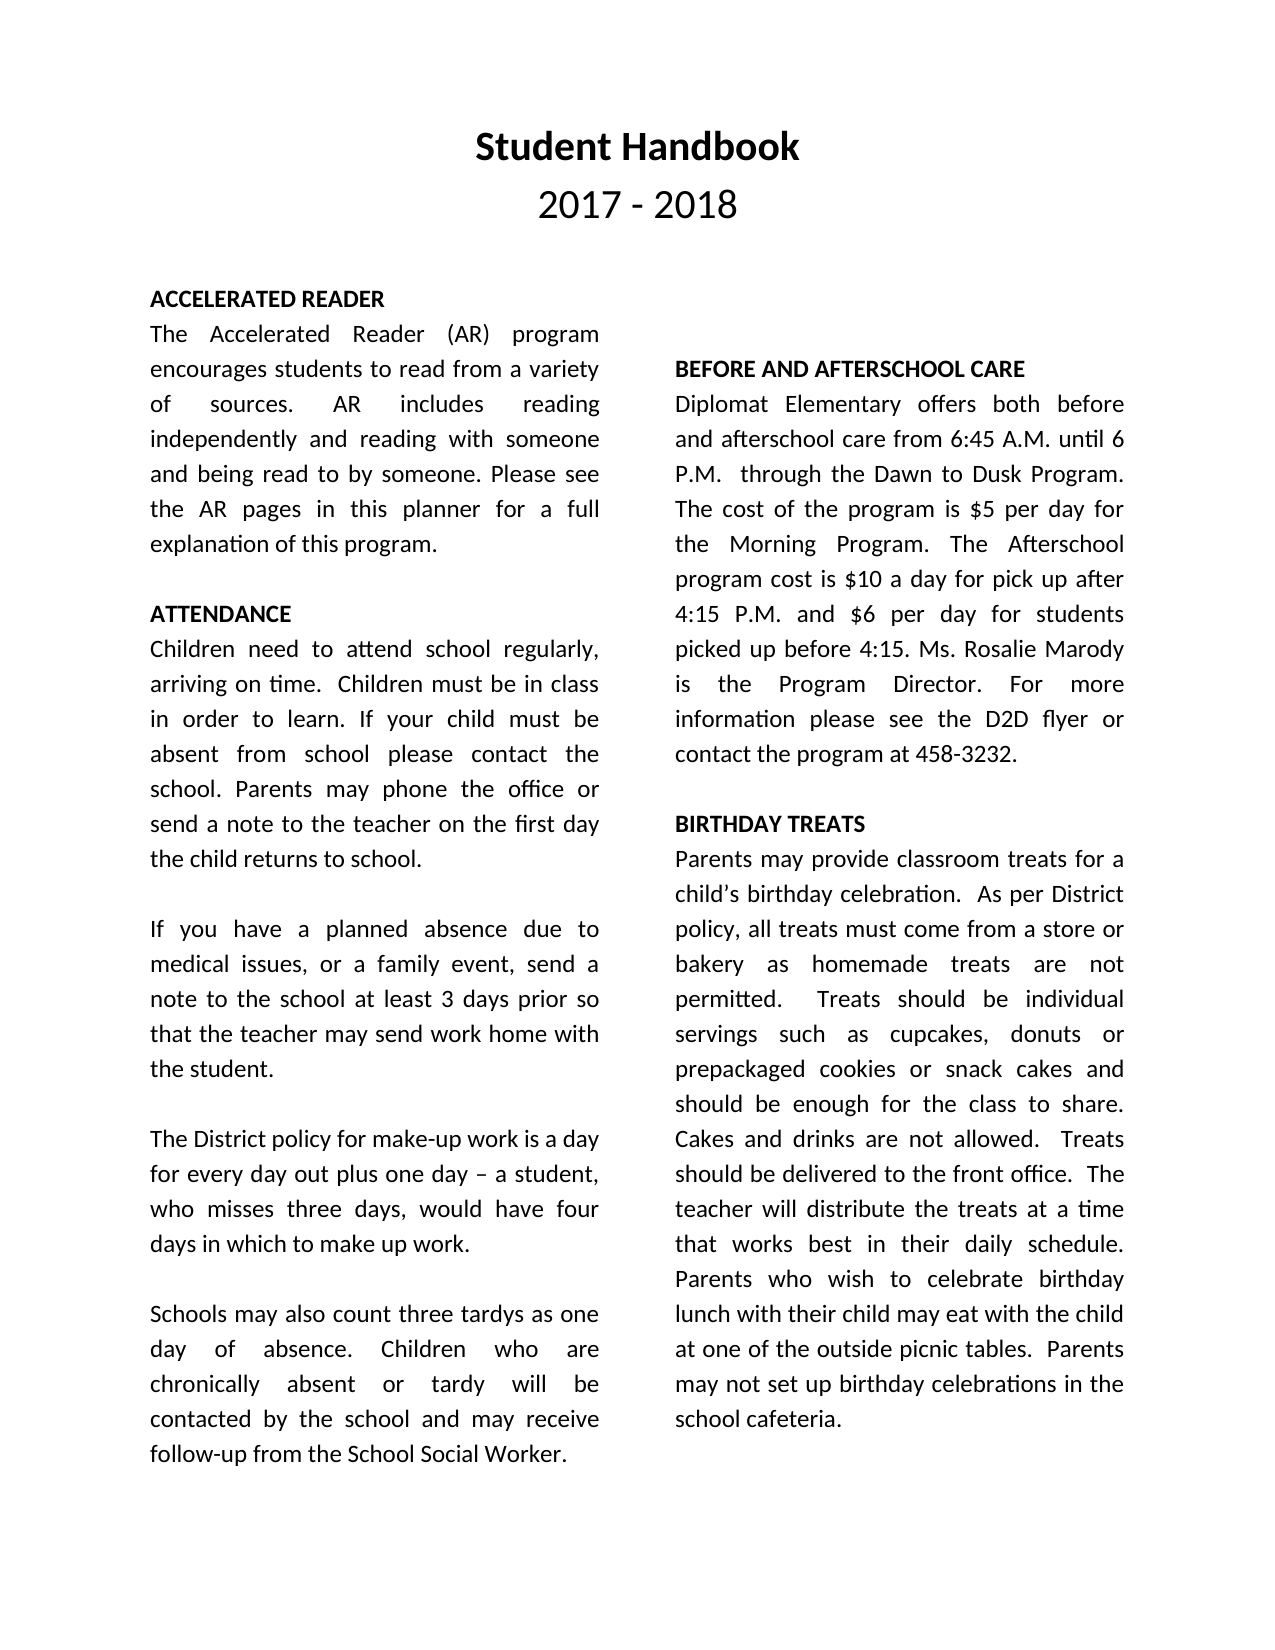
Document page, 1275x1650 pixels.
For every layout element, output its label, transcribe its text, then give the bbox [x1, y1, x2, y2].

text Schools may also count three tardys as one day of absence. Children who are chronically absent or tardy will be contacted by the school and may receive follow-up from the School Social Worker. [150, 1264, 600, 1469]
text Diplomat Elementary offers both before and afterschool care from 6:45 A.M. until 6 P.M. through the Dawn to Dusk Program. The cost of the program is $5 per day for the Morning Program. The Afterschool program cost is $10 a day for pick up after 4:15 P.M. and $6 per day for students picked up before 4:15. Ms. Rosalie Marody is the Program Director. For more information please see the D2D flyer or contact the program at 458-3232. [675, 389, 1125, 769]
text Children need to attend school regularly, arriving on time. Children must be in class in order to learn. If your child must be absent from school please contact the school. Parents may phone the office or send a note to the teacher on the first day the child returns to school. [150, 634, 600, 874]
text ATTENDANCE [150, 599, 600, 629]
text The District policy for make-up work is a day for every day out plus one day – a student, who misses three days, would have four days in which to make up work. [150, 1089, 600, 1259]
text Parents may provide classroom treats for a child’s birthday celebration. As per District policy, all treats must come from a store or bakery as homemade treats are not permitted. Treats should be individual servings such as cupcakes, donuts or prepackaged cookies or snack cakes and should be enough for the class to share. Cakes and drinks are not allowed. Treats should be delivered to the front office. The teacher will distribute the treats at a time that works best in their daily schedule. Parents who wish to celebrate birthday lunch with their child may eat with the child at one of the outside picnic tables. Parents may not set up birthday celebrations in the school cafeteria. [675, 844, 1125, 1434]
text ACCELERATED READER [150, 284, 600, 314]
text Student Handbook [150, 120, 1125, 171]
text BEFORE AND AFTERSCHOOL CARE [675, 354, 1125, 384]
text If you have a planned absence due to medical issues, or a family event, send a note to the school at least 3 days prior so that the teacher may send work home with the student. [150, 879, 600, 1084]
text BIRTHDAY TREATS [675, 809, 1125, 839]
text 2017 - 2018 [150, 178, 1125, 229]
text The Accelerated Reader (AR) program encourages students to read from a variety of sources. AR includes reading independently and reading with someone and being read to by someone. Please see the AR pages in this planner for a full explanation of this program. [150, 319, 600, 559]
